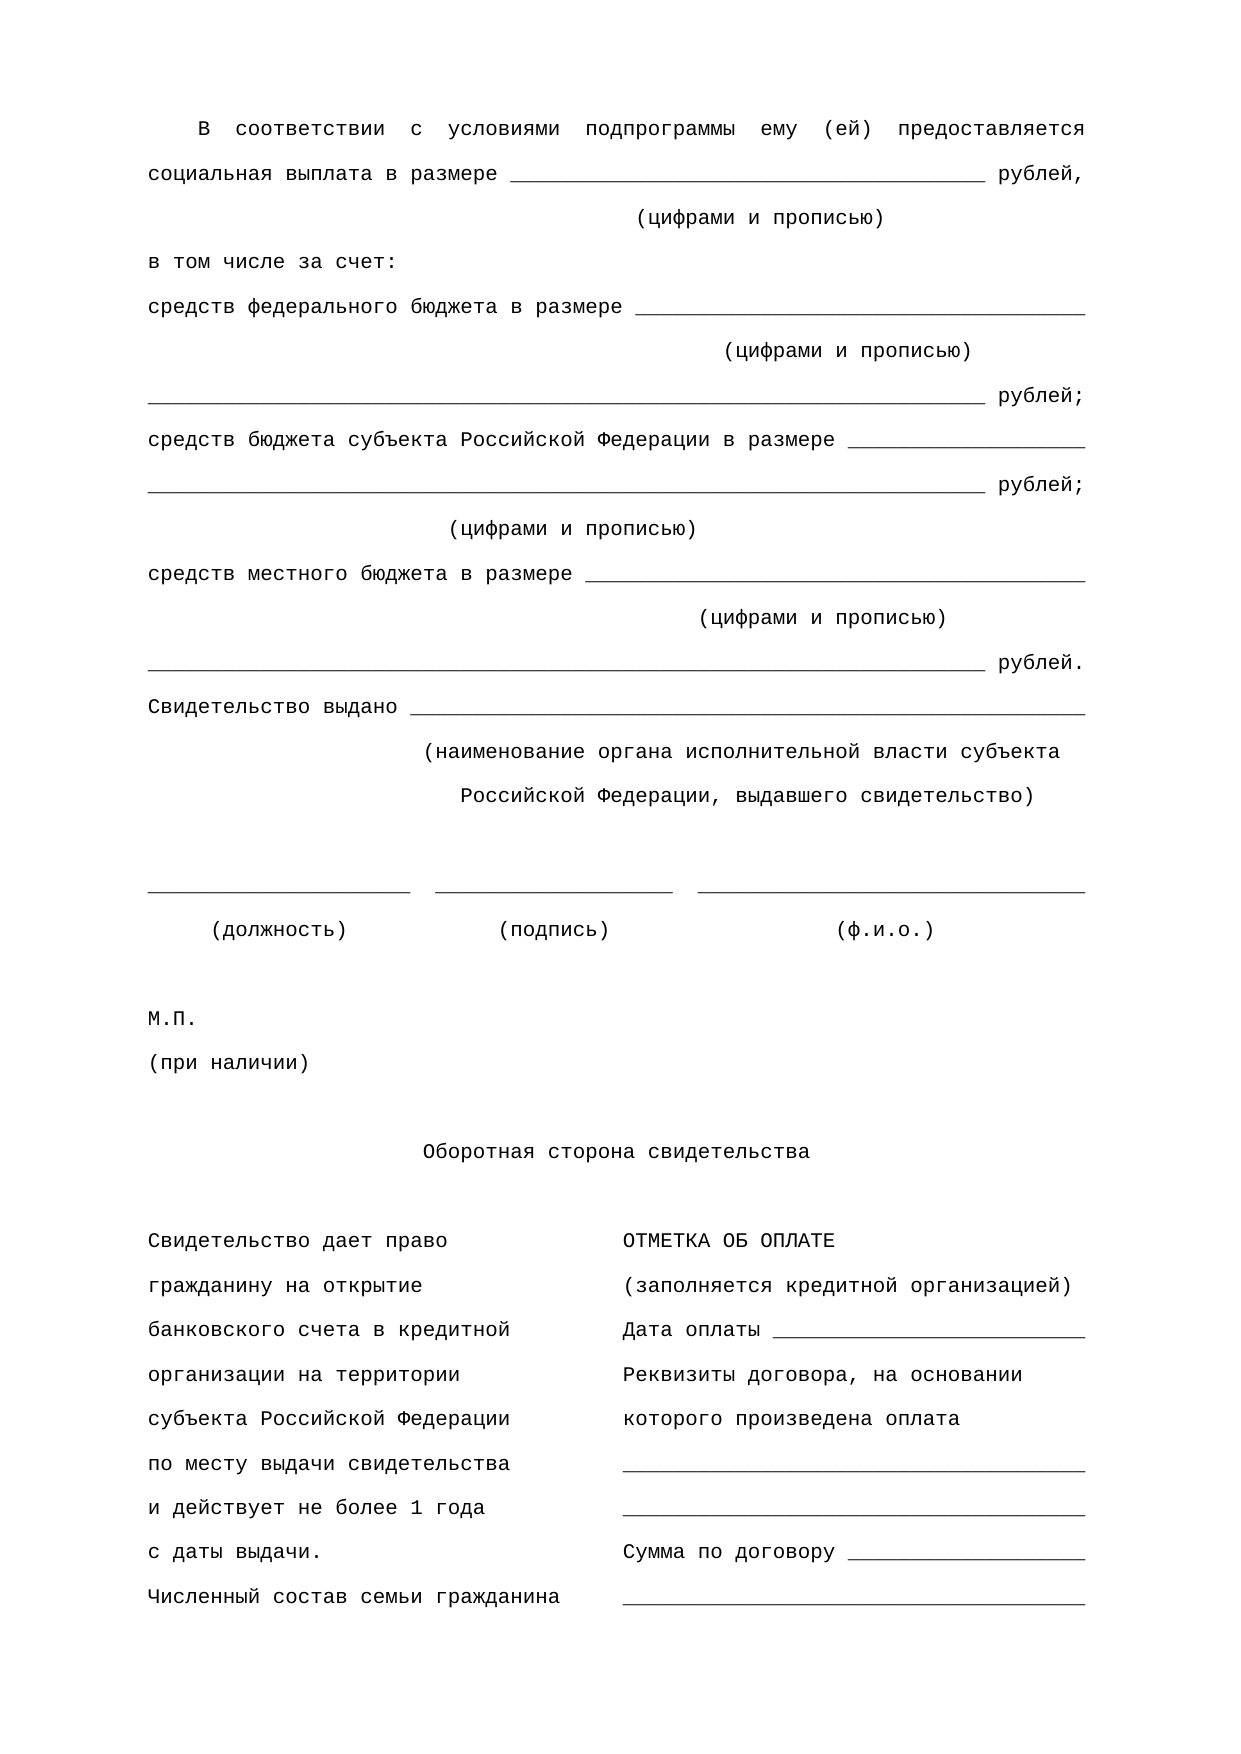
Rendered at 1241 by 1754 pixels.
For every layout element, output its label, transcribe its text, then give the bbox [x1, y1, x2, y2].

text средств бюджета субъекта Российской Федерации в размере ___________________ [148, 429, 1092, 453]
text социальная выплата в размере ______________________________________ рублей, [148, 163, 1092, 186]
text (цифрами и прописью) [148, 207, 1092, 231]
text средств местного бюджета в размере ________________________________________ [148, 563, 1092, 587]
text М.П. [148, 1008, 1092, 1031]
text ___________________________________________________________________ рублей; [148, 474, 1092, 498]
text субъекта Российской Федерации которого произведена оплата [148, 1408, 1092, 1432]
text (наименование органа исполнительной власти субъекта [148, 741, 1092, 764]
text Свидетельство дает право ОТМЕТКА ОБ ОПЛАТЕ [148, 1230, 1092, 1254]
text Свидетельство выдано ______________________________________________________ [148, 696, 1092, 720]
text ___________________________________________________________________ рублей; [148, 385, 1092, 409]
text в том числе за счет: [148, 252, 1092, 275]
text с даты выдачи. Сумма по договору ___________________ [148, 1541, 1092, 1565]
text гражданину на открытие (заполняется кредитной организацией) [148, 1274, 1092, 1298]
text В соответствии с условиями подпрограммы ему (ей) предоставляется [148, 118, 1092, 142]
text Российской Федерации, выдавшего свидетельство) [148, 785, 1092, 809]
text организации на территории Реквизиты договора, на основании [148, 1363, 1092, 1387]
text Оборотная сторона свидетельства [148, 1141, 1092, 1165]
text средств федерального бюджета в размере ____________________________________ [148, 296, 1092, 320]
text (должность) (подпись) (ф.и.о.) [148, 919, 1092, 942]
text _____________________ ___________________ _______________________________ [148, 874, 1092, 898]
text ___________________________________________________________________ рублей. [148, 652, 1092, 676]
text Численный состав семьи гражданина _____________________________________ [148, 1586, 1092, 1609]
text и действует не более 1 года _____________________________________ [148, 1497, 1092, 1521]
text по месту выдачи свидетельства _____________________________________ [148, 1452, 1092, 1476]
text (цифрами и прописью) [148, 341, 1092, 364]
text (при наличии) [148, 1052, 1092, 1076]
text (цифрами и прописью) [148, 607, 1092, 631]
text (цифрами и прописью) [148, 518, 1092, 542]
text банковского счета в кредитной Дата оплаты _________________________ [148, 1319, 1092, 1343]
